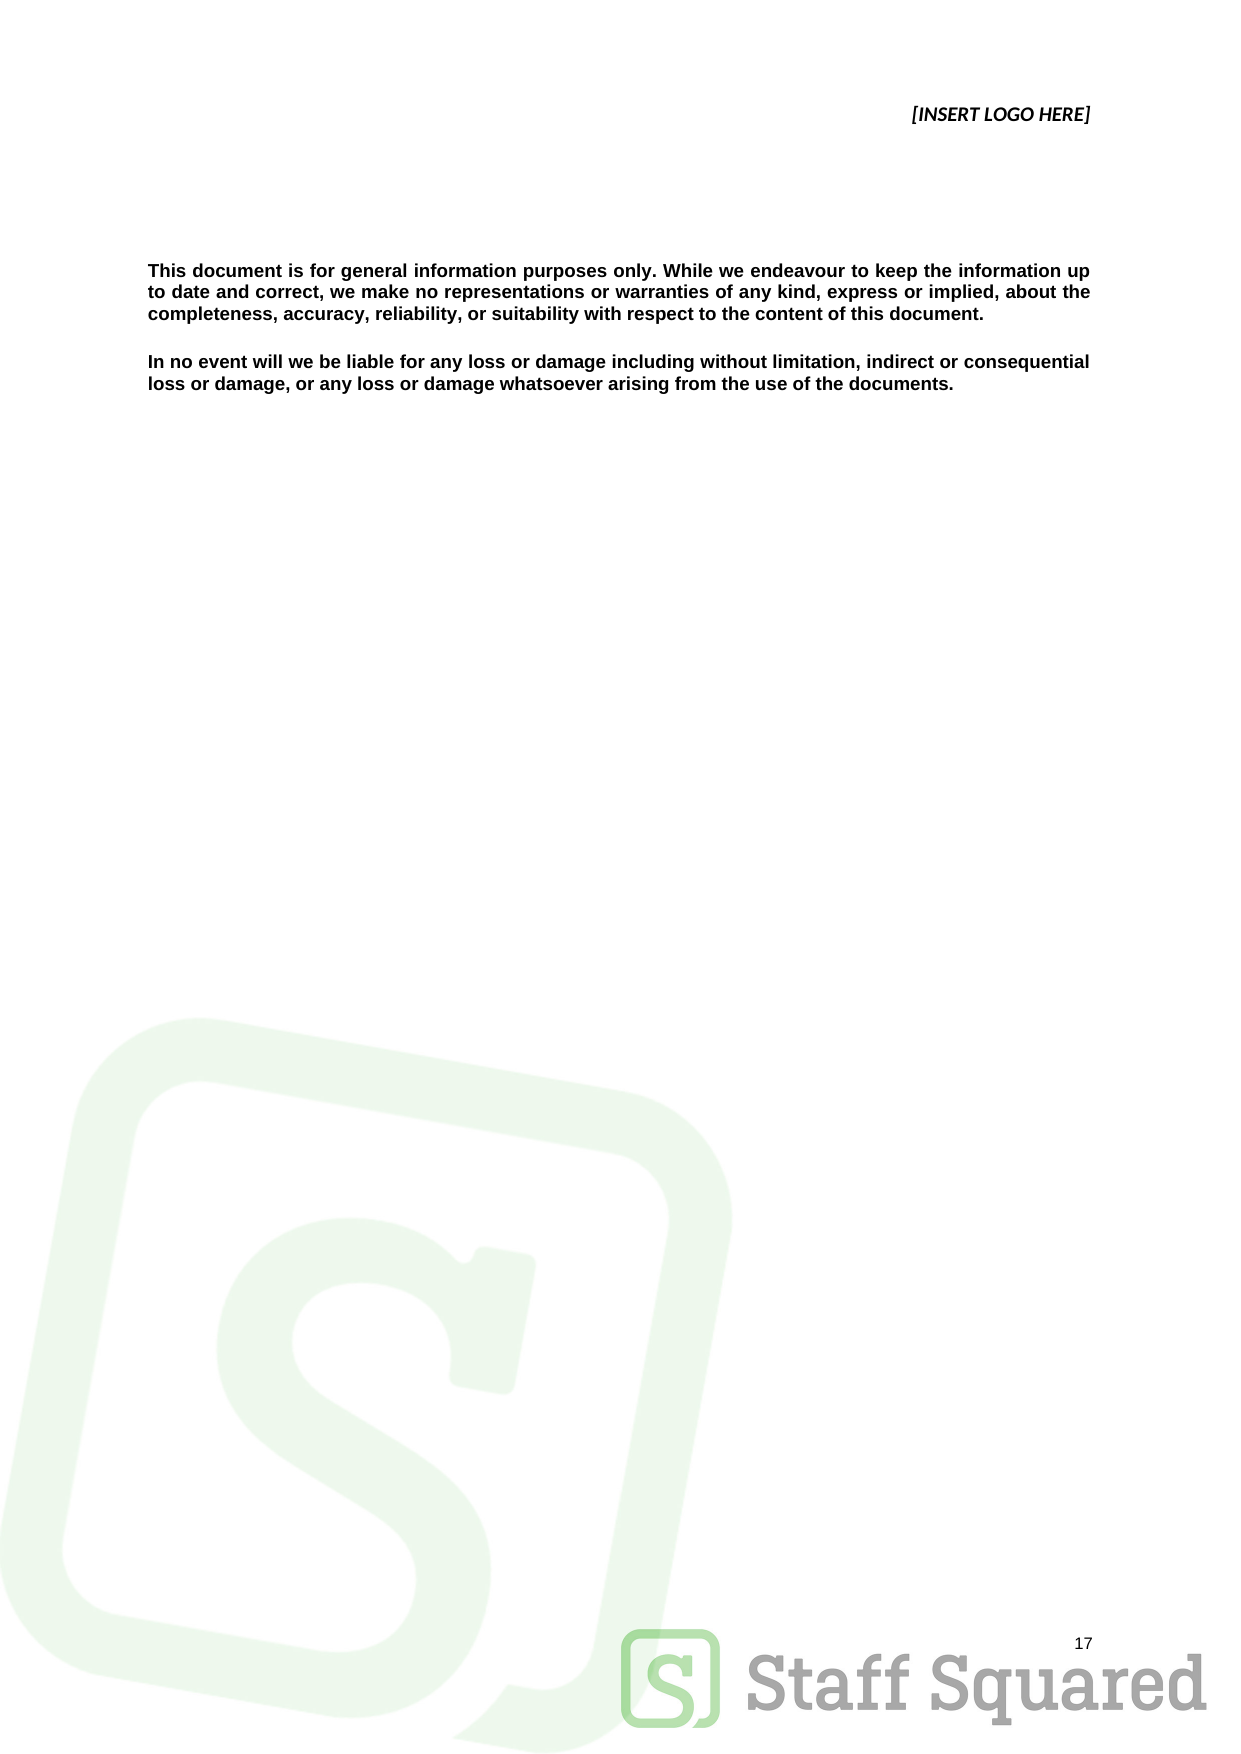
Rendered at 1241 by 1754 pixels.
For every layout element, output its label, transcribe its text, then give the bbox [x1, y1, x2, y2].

text In no event will we be liable for any loss or damage including without limitation, indirect or consequential loss or damage, or any loss or damage whatsoever arising from the use of the documents. [148, 351, 1092, 394]
text This document is for general information purposes only. While we endeavour to keep the information up to date and correct, we make no representations or warranties of any kind, express or implied, about the completeness, accuracy, reliability, or suitability with respect to the content of this document. [148, 260, 1092, 324]
picture [0, 0, 1241, 1754]
